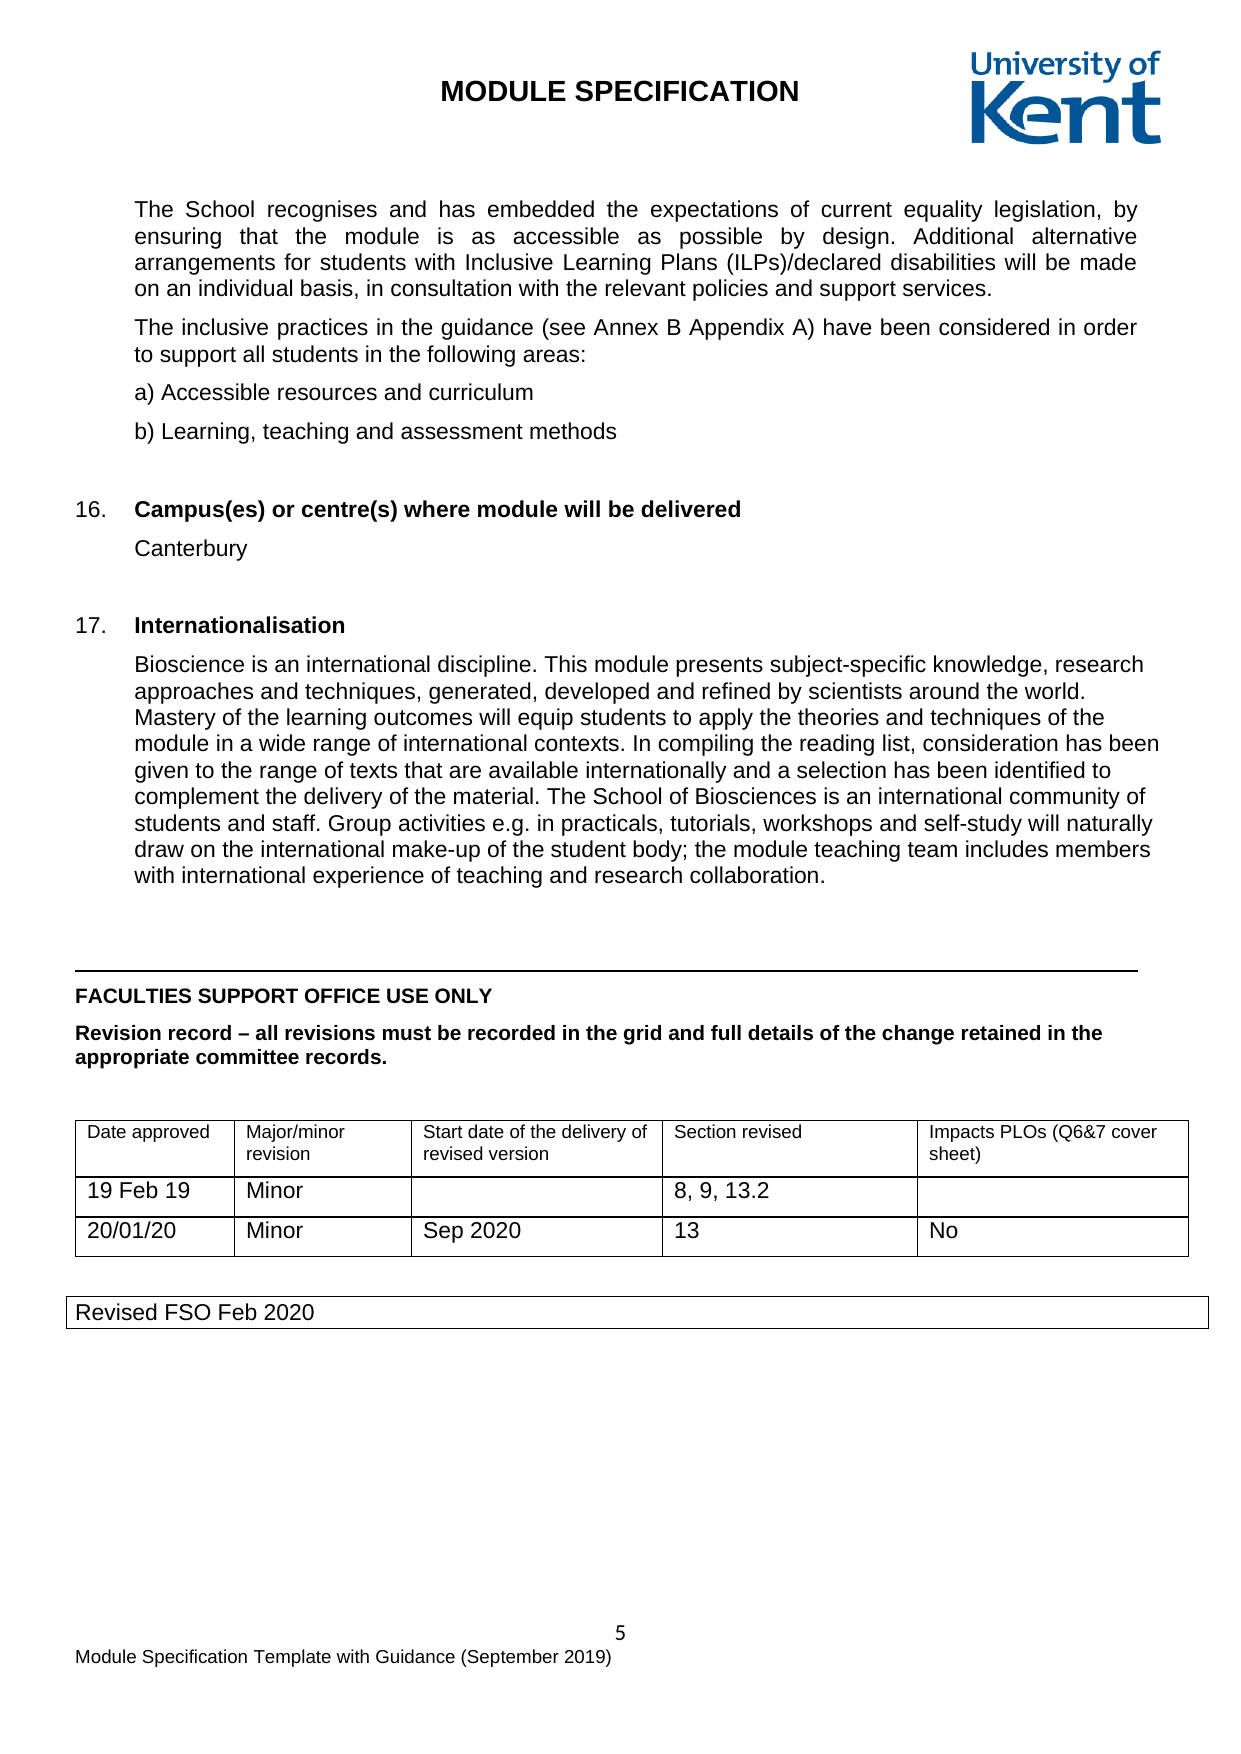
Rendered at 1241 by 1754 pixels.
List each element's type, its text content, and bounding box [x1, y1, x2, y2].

table_cell No [918, 1218, 1188, 1256]
table_header Date approved [76, 1121, 234, 1176]
table_cell 13 [663, 1218, 917, 1256]
picture [970, 48, 1163, 145]
table_cell Sep 2020 [412, 1218, 662, 1256]
table_header Section revised [663, 1121, 917, 1176]
text Canterbury [134, 535, 1138, 561]
table_cell [412, 1178, 662, 1216]
text b) Learning, teaching and assessment methods [134, 418, 1138, 444]
text Revised FSO Feb 2020 [67, 1297, 1208, 1328]
table_cell [918, 1178, 1188, 1216]
list Campus(es) or centre(s) where module will be delivered [75, 496, 1138, 522]
text The inclusive practices in the guidance (see Annex B Appendix A) have been considered in order to support all students in the following areas: [134, 314, 1138, 367]
table_header Start date of the delivery of revised version [412, 1121, 662, 1176]
table_cell 20/01/20 [76, 1218, 234, 1256]
table_header Major/minor revision [235, 1121, 411, 1176]
list Internationalisation [75, 612, 1138, 639]
table_cell 8, 9, 13.2 [663, 1178, 917, 1216]
text The School recognises and has embedded the expectations of current equality legislation, by ensuring that the module is as accessible as possible by design. Additional alternative arrangements for students with Inclusive Learning Plans (ILPs)/declared disabilities will be made on an individual basis, in consultation with the relevant policies and support services. [134, 196, 1138, 302]
text Bioscience is an international discipline. This module presents subject-specific knowledge, research approaches and techniques, generated, developed and refined by scientists around the world. Mastery of the learning outcomes will equip students to apply the theories and techniques of the module in a wide range of international contexts. In compiling the reading list, consideration has been given to the range of texts that are available internationally and a selection has been identified to complement the delivery of the material. The School of Biosciences is an international community of students and staff. Group activities e.g. in practicals, tutorials, workshops and self-study will naturally draw on the international make-up of the student body; the module teaching team includes members with international experience of teaching and research collaboration. [134, 651, 1165, 888]
text FACULTIES SUPPORT OFFICE USE ONLY [75, 984, 1138, 1008]
text a) Accessible resources and curriculum [134, 379, 1138, 406]
table_cell 19 Feb 19 [76, 1178, 234, 1216]
text Revision record – all revisions must be recorded in the grid and full details of the change retained in the appropriate committee records. [75, 1021, 1138, 1068]
table_cell Minor [235, 1218, 411, 1256]
table_header Impacts PLOs (Q6&7 cover sheet) [918, 1121, 1188, 1176]
table_cell Minor [235, 1178, 411, 1216]
